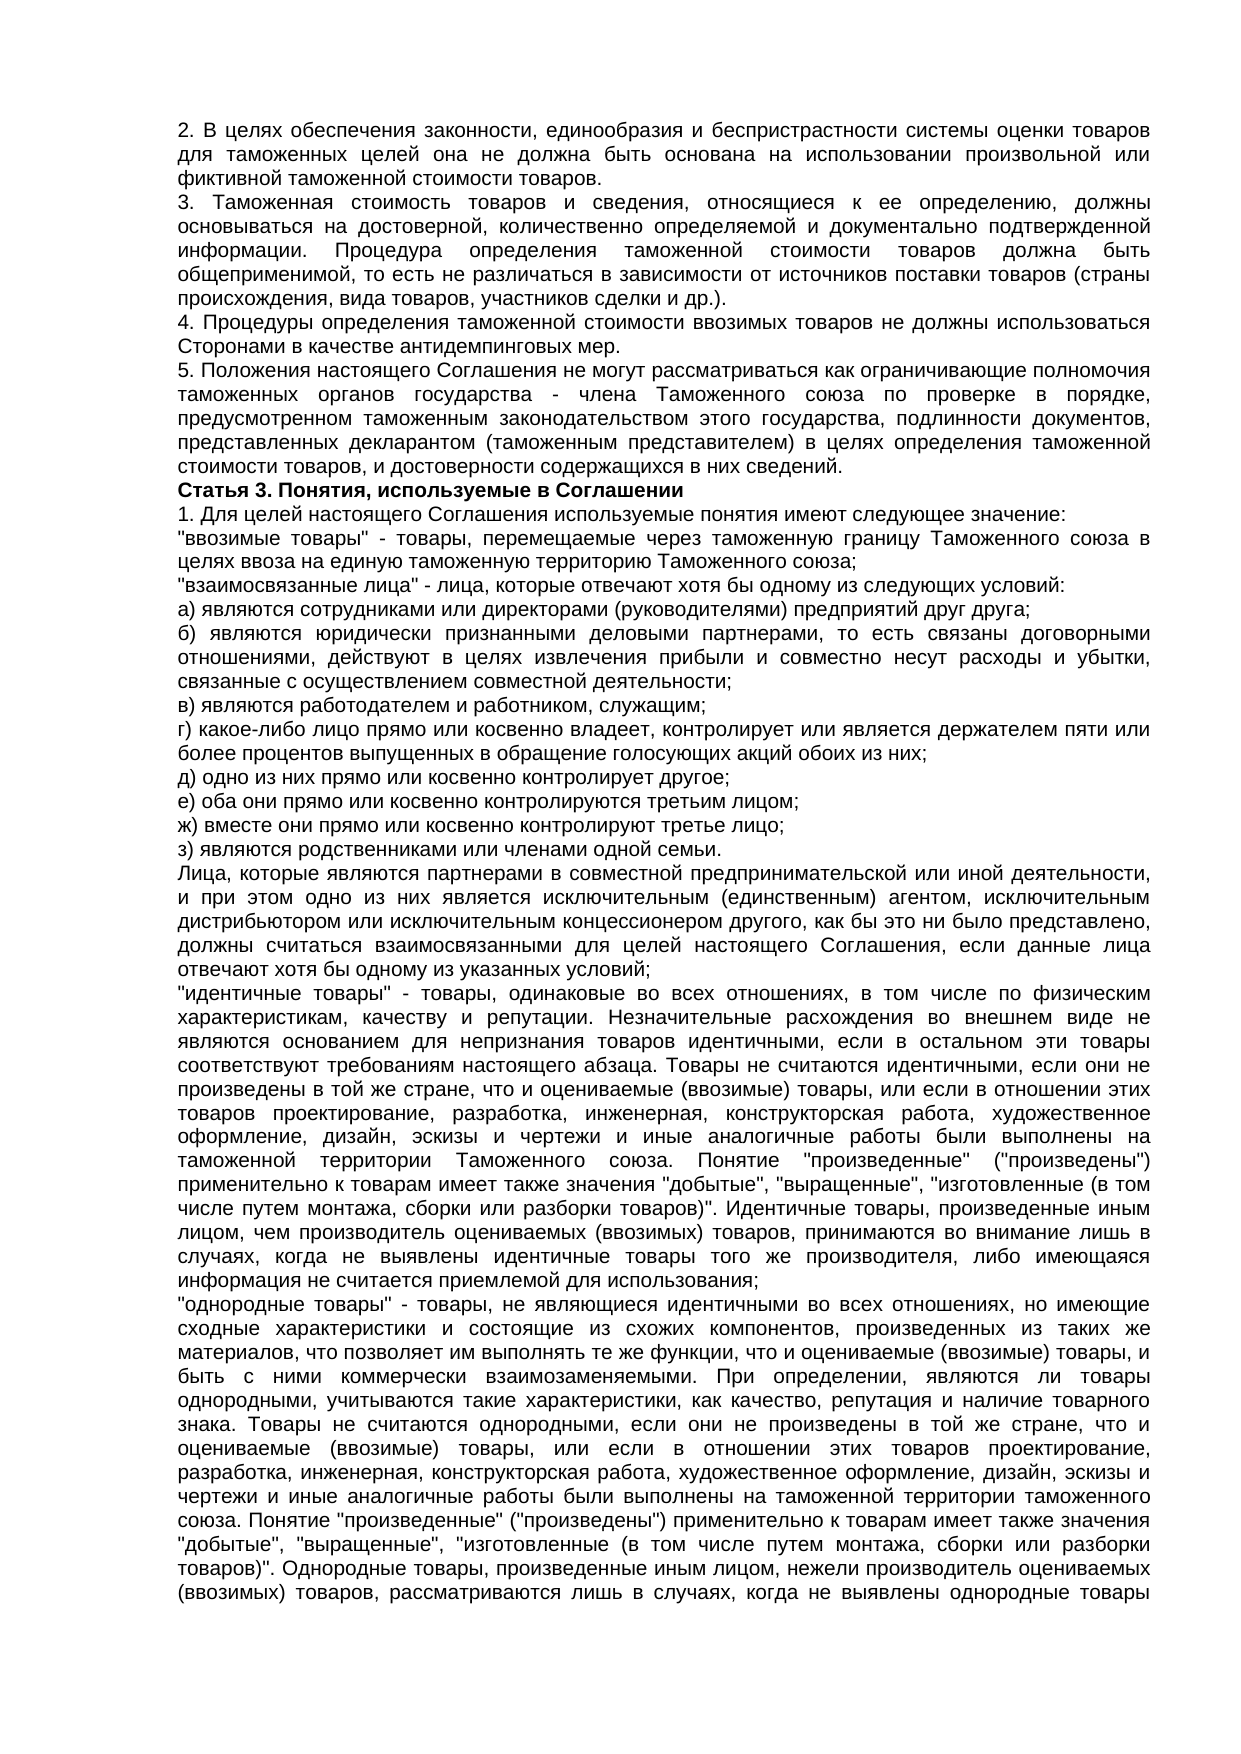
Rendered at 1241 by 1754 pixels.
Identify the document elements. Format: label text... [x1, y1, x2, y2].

text 2. В целях обеспечения законности, единообразия и беспристрастности системы оценки товаров для таможенных целей она не должна быть основана на использовании произвольной или фиктивной таможенной стоимости товаров. [177, 118, 1152, 190]
text 4. Процедуры определения таможенной стоимости ввозимых товаров не должны использоваться Сторонами в качестве антидемпинговых мер. [177, 310, 1152, 358]
text 5. Положения настоящего Соглашения не могут рассматриваться как ограничивающие полномочия таможенных органов государства - члена Таможенного союза по проверке в порядке, предусмотренном таможенным законодательством этого государства, подлинности документов, представленных декларантом (таможенным представителем) в целях определения таможенной стоимости товаров, и достоверности содержащихся в них сведений. [177, 358, 1152, 477]
text "идентичные товары" - товары, одинаковые во всех отношениях, в том числе по физическим характеристикам, качеству и репутации. Незначительные расхождения во внешнем виде не являются основанием для непризнания товаров идентичными, если в остальном эти товары соответствуют требованиям настоящего абзаца. Товары не считаются идентичными, если они не произведены в той же стране, что и оцениваемые (ввозимые) товары, или если в отношении этих товаров проектирование, разработка, инженерная, конструкторская работа, художественное оформление, дизайн, эскизы и чертежи и иные аналогичные работы были выполнены на таможенной территории Таможенного союза. Понятие "произведенные" ("произведены") применительно к товарам имеет также значения "добытые", "выращенные", "изготовленные (в том числе путем монтажа, сборки или разборки товаров)". Идентичные товары, произведенные иным лицом, чем производитель оцениваемых (ввозимых) товаров, принимаются во внимание лишь в случаях, когда не выявлены идентичные товары того же производителя, либо имеющаяся информация не считается приемлемой для использования; [177, 981, 1152, 1292]
text 3. Таможенная стоимость товаров и сведения, относящиеся к ее определению, должны основываться на достоверной, количественно определяемой и документально подтвержденной информации. Процедура определения таможенной стоимости товаров должна быть общеприменимой, то есть не различаться в зависимости от источников поставки товаров (страны происхождения, вида товаров, участников сделки и др.). [177, 190, 1152, 310]
text Лица, которые являются партнерами в совместной предпринимательской или иной деятельности, и при этом одно из них является исключительным (единственным) агентом, исключительным дистрибьютором или исключительным концессионером другого, как бы это ни было представлено, должны считаться взаимосвязанными для целей настоящего Соглашения, если данные лица отвечают хотя бы одному из указанных условий; [177, 861, 1152, 981]
text б) являются юридически признанными деловыми партнерами, то есть связаны договорными отношениями, действуют в целях извлечения прибыли и совместно несут расходы и убытки, связанные с осуществлением совместной деятельности; [177, 621, 1152, 693]
text д) одно из них прямо или косвенно контролирует другое; [177, 765, 1152, 789]
text а) являются сотрудниками или директорами (руководителями) предприятий друг друга; [177, 597, 1152, 621]
text "взаимосвязанные лица" - лица, которые отвечают хотя бы одному из следующих условий: [177, 573, 1152, 597]
text ж) вместе они прямо или косвенно контролируют третье лицо; [177, 813, 1152, 837]
text з) являются родственниками или членами одной семьи. [177, 837, 1152, 861]
text в) являются работодателем и работником, служащим; [177, 693, 1152, 717]
text г) какое-либо лицо прямо или косвенно владеет, контролирует или является держателем пяти или более процентов выпущенных в обращение голосующих акций обоих из них; [177, 717, 1152, 765]
text Статья 3. Понятия, используемые в Соглашении [177, 477, 1152, 501]
text 1. Для целей настоящего Соглашения используемые понятия имеют следующее значение: [177, 501, 1152, 525]
text "ввозимые товары" - товары, перемещаемые через таможенную границу Таможенного союза в целях ввоза на единую таможенную территорию Таможенного союза; [177, 525, 1152, 573]
text е) оба они прямо или косвенно контролируются третьим лицом; [177, 789, 1152, 813]
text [177, 1292, 1152, 1603]
